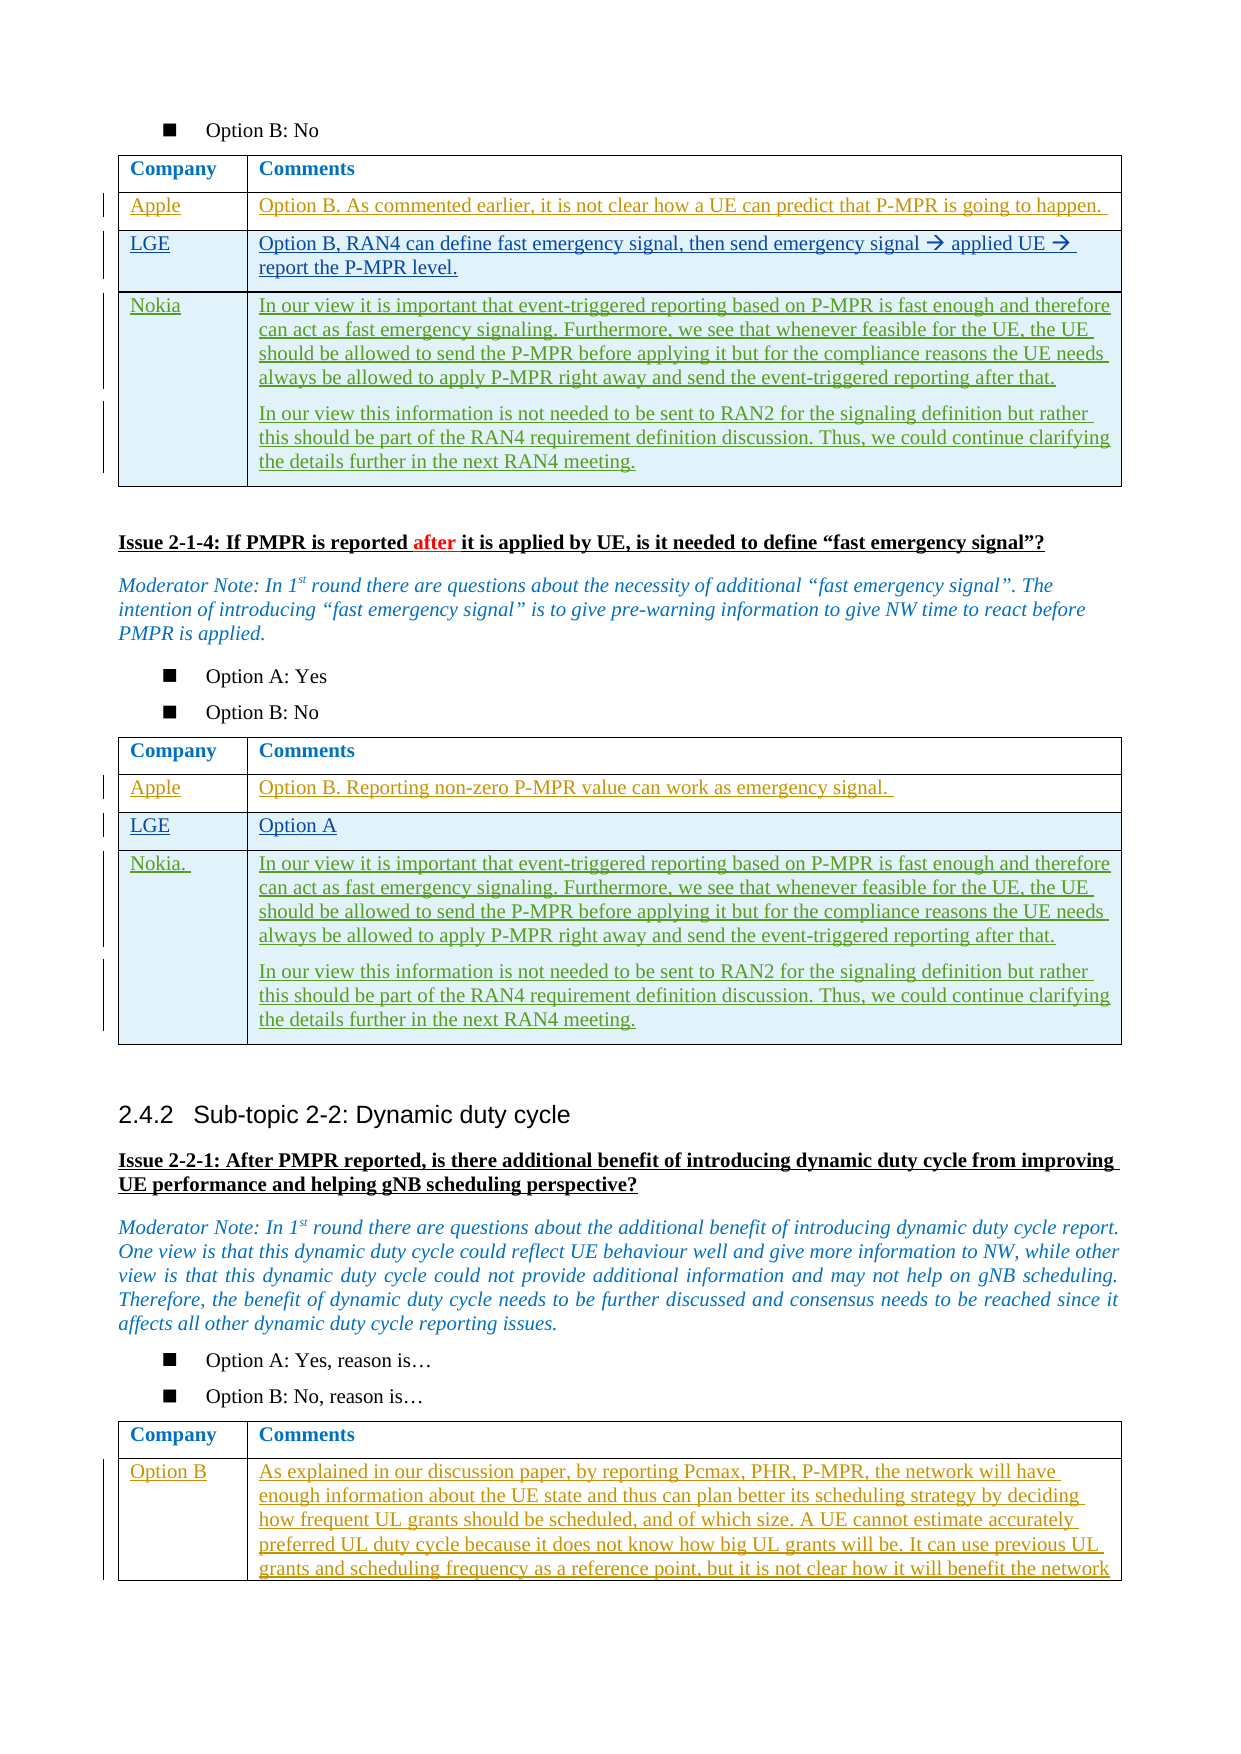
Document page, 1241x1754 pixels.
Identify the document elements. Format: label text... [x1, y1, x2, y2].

text Issue 2-2-1: After PMPR reported, is there additional benefit of introducing dynamic duty cycle from improving UE performance and helping gNB scheduling perspective? [118, 1148, 1122, 1196]
table_header Company [119, 156, 247, 192]
table_header Company [119, 738, 247, 774]
table_header Company [119, 1422, 247, 1458]
list Option B: No [162, 118, 1122, 142]
table_cell [248, 1459, 1121, 1579]
table_cell [119, 1459, 247, 1579]
subtitle Sub-topic 2-2: Dynamic duty cycle [118, 1100, 1122, 1129]
table_header Comments [248, 1422, 1121, 1458]
text Moderator Note: In 1st round there are questions about the necessity of additional “fast emergency signal”. The intention of introducing “fast emergency signal” is to give pre-warning information to give NW time to react before PMPR is applied. [118, 573, 1122, 645]
list Option A: Yes, reason is… [162, 1347, 1122, 1372]
list Option B: No, reason is… [162, 1384, 1122, 1408]
table_cell [119, 193, 247, 230]
table_header Comments [248, 738, 1121, 774]
table_cell [248, 775, 1121, 812]
text Moderator Note: In 1st round there are questions about the additional benefit of introducing dynamic duty cycle report. One view is that this dynamic duty cycle could reflect UE behaviour well and give more information to NW, while other view is that this dynamic duty cycle could not provide additional information and may not help on gNB scheduling. Therefore, the benefit of dynamic duty cycle needs to be further discussed and consensus needs to be reached since it affects all other dynamic duty cycle reporting issues. [118, 1215, 1122, 1335]
table_cell [248, 193, 1121, 230]
table_cell [119, 775, 247, 812]
list Option A: Yes [162, 663, 1122, 688]
table_header Comments [248, 156, 1121, 192]
text Issue 2-1-4: If PMPR is reported after it is applied by UE, is it needed to define “fast emergency signal”? [118, 530, 1122, 554]
list Option B: No [162, 700, 1122, 724]
